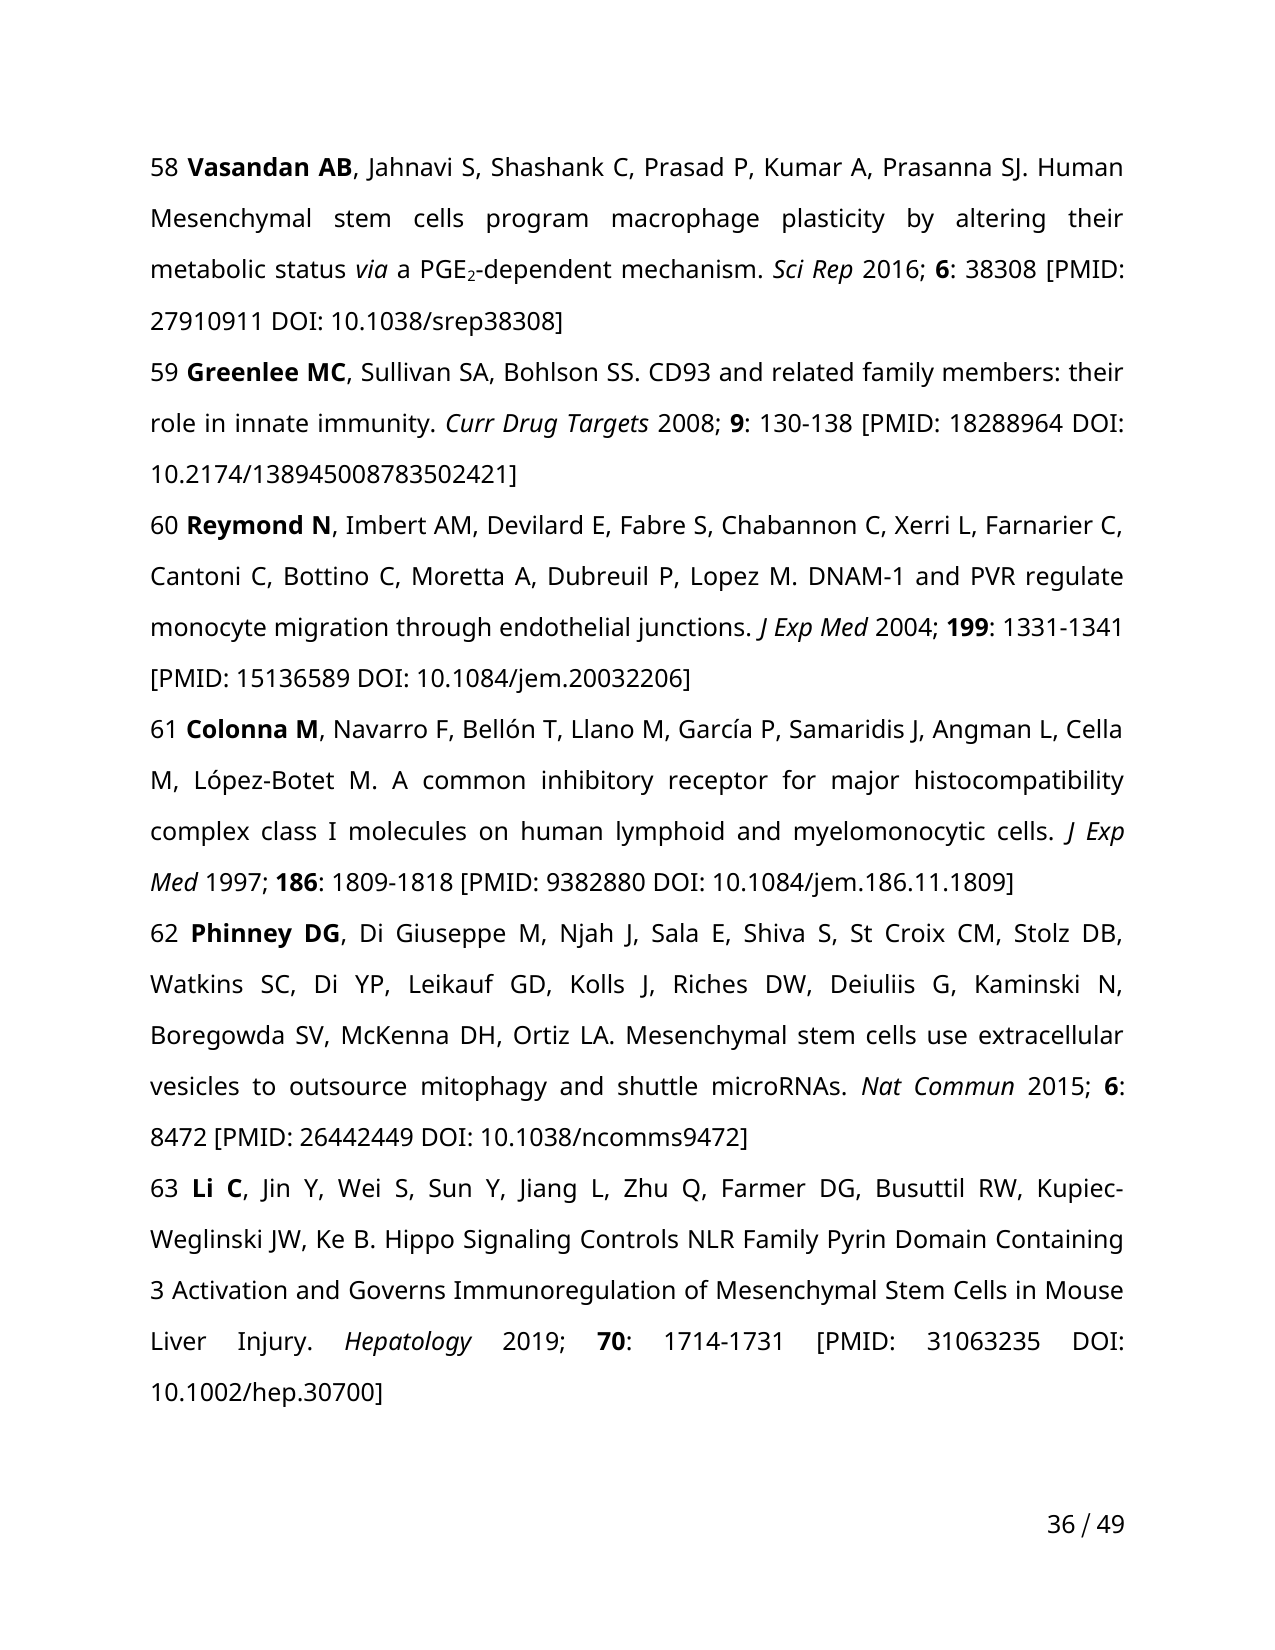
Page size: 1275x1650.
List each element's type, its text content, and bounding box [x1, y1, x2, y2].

text 62 Phinney DG, Di Giuseppe M, Njah J, Sala E, Shiva S, St Croix CM, Stolz DB, Watkins SC, Di YP, Leikauf GD, Kolls J, Riches DW, Deiuliis G, Kaminski N, Boregowda SV, McKenna DH, Ortiz LA. Mesenchymal stem cells use extracellular vesicles to outsource mitophagy and shuttle microRNAs. Nat Commun 2015; 6: 8472 [PMID: 26442449 DOI: 10.1038/ncomms9472] [150, 916, 1125, 1154]
text 59 Greenlee MC, Sullivan SA, Bohlson SS. CD93 and related family members: their role in innate immunity. Curr Drug Targets 2008; 9: 130-138 [PMID: 18288964 DOI: 10.2174/138945008783502421] [150, 354, 1125, 490]
text 61 Colonna M, Navarro F, Bellón T, Llano M, García P, Samaridis J, Angman L, Cella M, López-Botet M. A common inhibitory receptor for major histocompatibility complex class I molecules on human lymphoid and myelomonocytic cells. J Exp Med 1997; 186: 1809-1818 [PMID: 9382880 DOI: 10.1084/jem.186.11.1809] [150, 711, 1125, 899]
text 63 Li C, Jin Y, Wei S, Sun Y, Jiang L, Zhu Q, Farmer DG, Busuttil RW, Kupiec-Weglinski JW, Ke B. Hippo Signaling Controls NLR Family Pyrin Domain Containing 3 Activation and Governs Immunoregulation of Mesenchymal Stem Cells in Mouse Liver Injury. Hepatology 2019; 70: 1714-1731 [PMID: 31063235 DOI: 10.1002/hep.30700] [150, 1171, 1125, 1409]
text 58 Vasandan AB, Jahnavi S, Shashank C, Prasad P, Kumar A, Prasanna SJ. Human Mesenchymal stem cells program macrophage plasticity by altering their metabolic status via a PGE2-dependent mechanism. Sci Rep 2016; 6: 38308 [PMID: 27910911 DOI: 10.1038/srep38308] [150, 150, 1125, 337]
text 60 Reymond N, Imbert AM, Devilard E, Fabre S, Chabannon C, Xerri L, Farnarier C, Cantoni C, Bottino C, Moretta A, Dubreuil P, Lopez M. DNAM-1 and PVR regulate monocyte migration through endothelial junctions. J Exp Med 2004; 199: 1331-1341 [PMID: 15136589 DOI: 10.1084/jem.20032206] [150, 507, 1125, 694]
